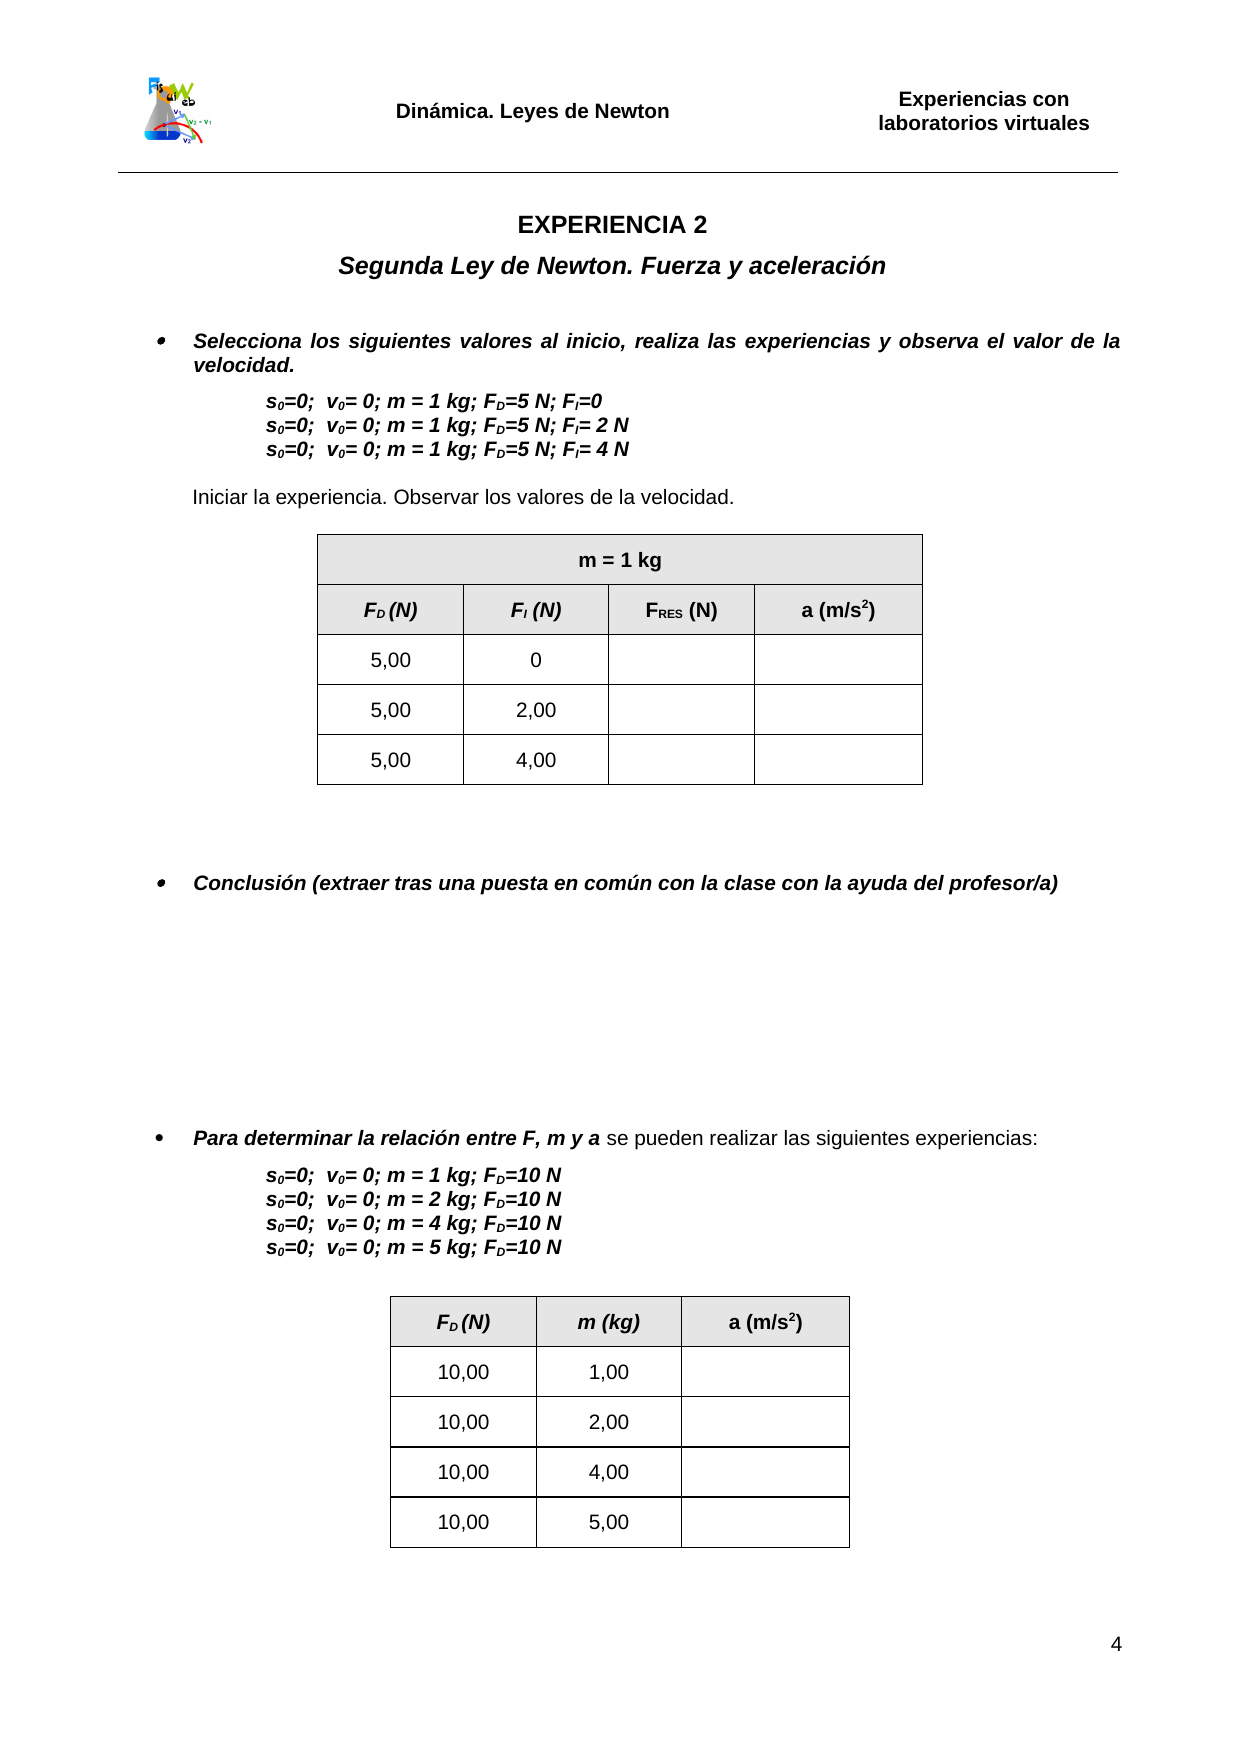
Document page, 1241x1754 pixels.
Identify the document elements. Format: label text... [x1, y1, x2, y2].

table_cell 5,00 [318, 685, 463, 734]
table_cell 10,00 [391, 1397, 536, 1446]
table_cell 10,00 [391, 1498, 536, 1547]
table_header m (kg) [537, 1297, 681, 1346]
table_header a (m/s2) [682, 1297, 849, 1346]
table_cell [755, 635, 922, 684]
list Conclusión (extraer tras una puesta en común con la clase con la ayuda del profesor/a) [156, 871, 1107, 895]
text s0=0; v0= 0; m = 4 kg; FD=10 N [266, 1211, 1122, 1234]
table_cell 5,00 [318, 635, 463, 684]
table_cell FD (N) [318, 585, 463, 634]
list Selecciona los siguientes valores al inicio, realiza las experiencias y observa el valor de la velocidad. [156, 328, 1122, 377]
list Para determinar la relación entre F, m y a se pueden realizar las siguientes experiencias: [156, 1126, 1122, 1150]
table_header FD (N) [391, 1297, 536, 1346]
table_cell 2,00 [464, 685, 608, 734]
table_cell 5,00 [318, 735, 463, 784]
table_cell [682, 1498, 849, 1547]
table_cell [682, 1347, 849, 1396]
table_cell FI (N) [464, 585, 608, 634]
table_cell [609, 735, 754, 784]
table_cell 4,00 [464, 735, 608, 784]
table_header m = 1 kg [318, 535, 922, 584]
table_cell [682, 1397, 849, 1446]
table_cell 2,00 [537, 1397, 681, 1446]
table_cell 1,00 [537, 1347, 681, 1396]
table_cell [755, 735, 922, 784]
table_cell a (m/s2) [755, 585, 922, 634]
text s0=0; v0= 0; m = 1 kg; FD=5 N; FI= 4 N [266, 437, 1122, 461]
table_cell [609, 685, 754, 734]
table_cell 4,00 [537, 1448, 681, 1496]
table_cell [755, 685, 922, 734]
table_cell [682, 1448, 849, 1496]
table_cell 10,00 [391, 1448, 536, 1496]
table_cell 5,00 [537, 1498, 681, 1547]
text s0=0; v0= 0; m = 1 kg; FD=5 N; FI= 2 N [266, 413, 1122, 437]
text Iniciar la experiencia. Observar los valores de la velocidad. [192, 485, 1122, 509]
text s0=0; v0= 0; m = 1 kg; FD=5 N; FI=0 [266, 389, 1122, 413]
table_cell 0 [464, 635, 608, 684]
text Segunda Ley de Newton. Fuerza y aceleración [118, 251, 1107, 279]
table_cell FRES (N) [609, 585, 754, 634]
text s0=0; v0= 0; m = 2 kg; FD=10 N [266, 1187, 1122, 1211]
table_cell [609, 635, 754, 684]
picture [144, 73, 212, 145]
table_cell 10,00 [391, 1347, 536, 1396]
text s0=0; v0= 0; m = 5 kg; FD=10 N [266, 1234, 1122, 1258]
text EXPERIENCIA 2 [118, 209, 1107, 238]
text s0=0; v0= 0; m = 1 kg; FD=10 N [266, 1163, 1122, 1187]
